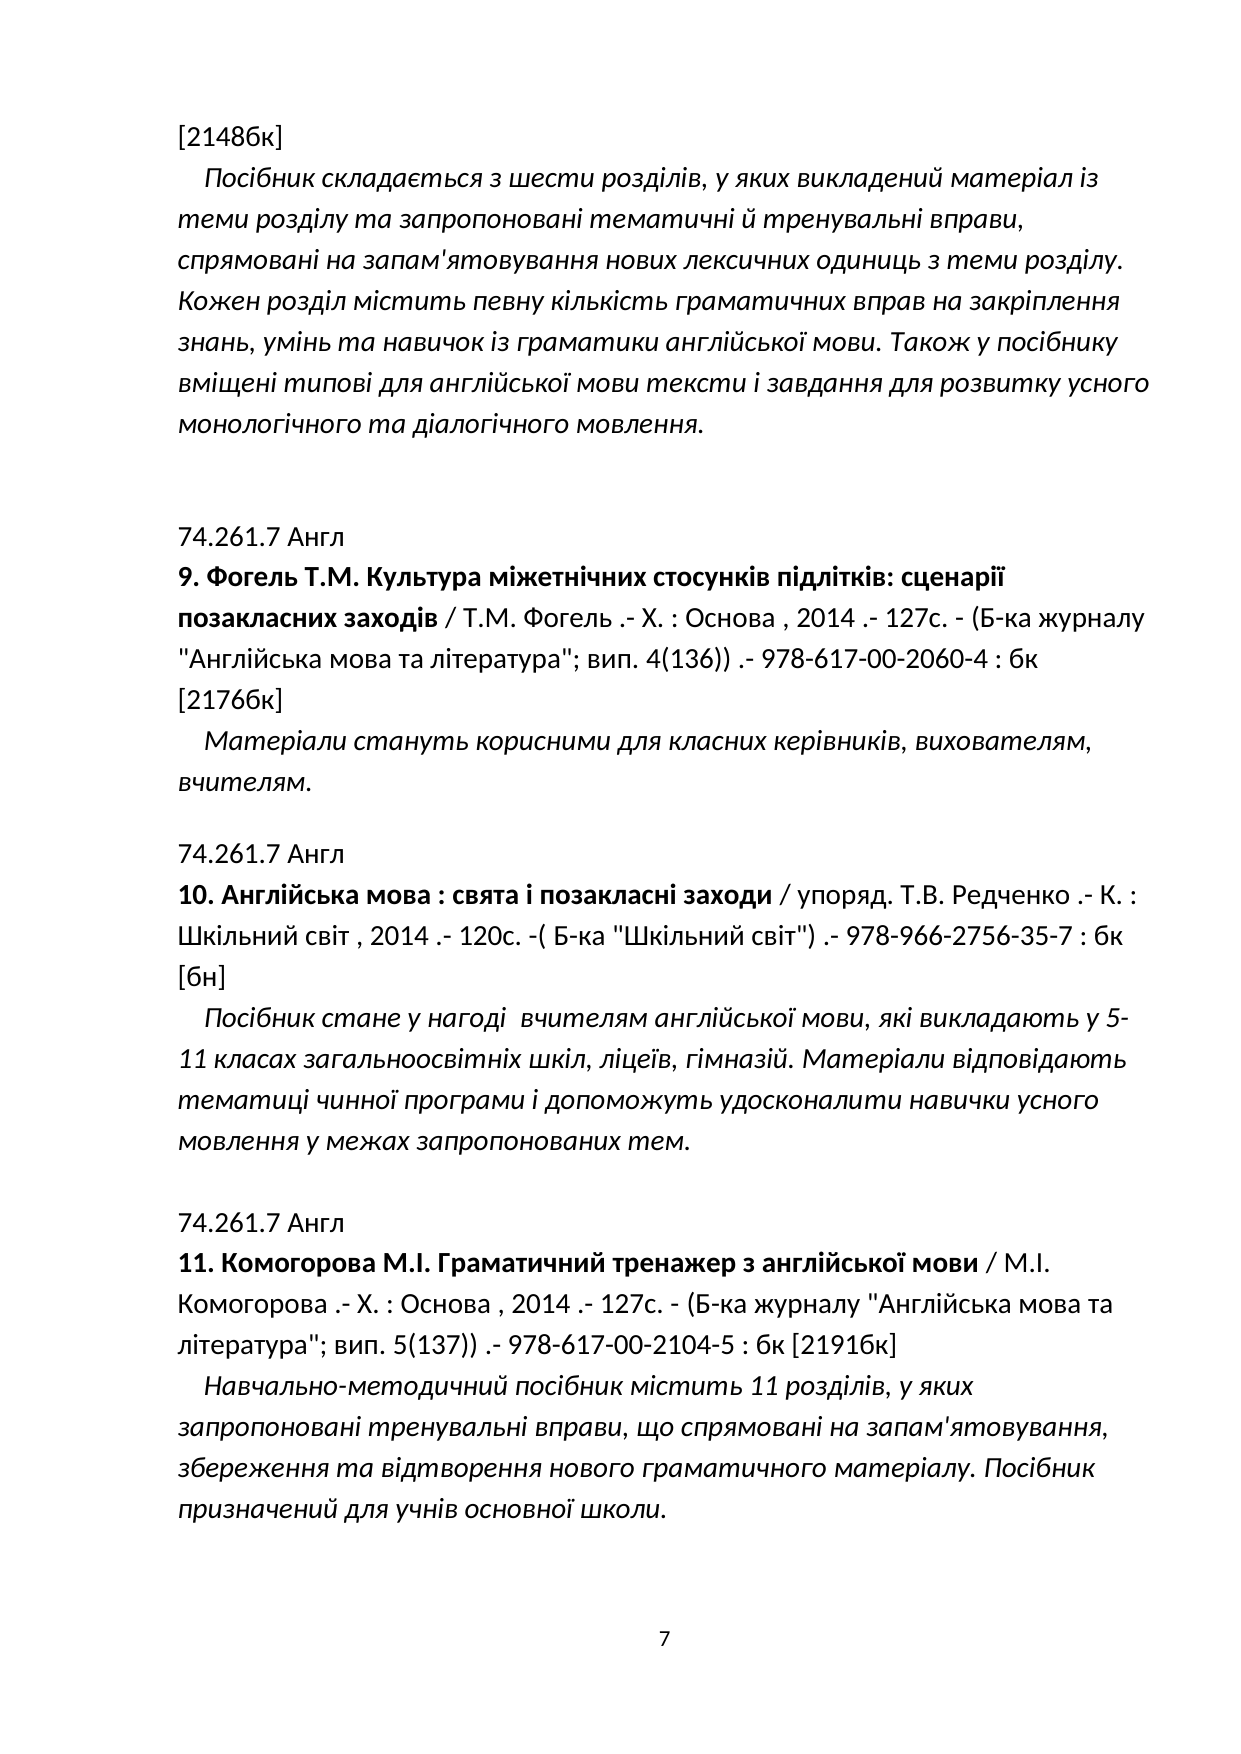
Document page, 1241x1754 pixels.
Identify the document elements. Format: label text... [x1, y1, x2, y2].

text 74.261.7 Англ 10. Англійська мова : свята і позакласні заходи / упоряд. Т.В. Редченко .- К. : Шкільний світ , 2014 .- 120с. -( Б-ка "Шкільний світ") .- 978-966-2756-35-7 : бк [бн] Посібник стане у нагоді вчителям англійської мови, які викладають у 5-11 класах загальноосвітніх шкіл, ліцеїв, гімназій. Матеріали відповідають тематиці чинної програми і допоможуть удосконалити навички усного мовлення у межах запропонованих тем. 74.261.7 Англ 11. Комогорова М.І. Граматичний тренажер з англійської мови / М.І. Комогорова .- Х. : Основа , 2014 .- 127с. - (Б-ка журналу "Англійська мова та література"; вип. 5(137)) .- 978-617-00-2104-5 : бк [2191бк] Навчально-методичний посібник містить 11 розділів, у яких запропоновані тренувальні вправи, що спрямовані на запам'ятовування, збереження та відтворення нового граматичного матеріалу. Посібник призначений для учнів основної школи. [177, 835, 1152, 1558]
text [177, 118, 1152, 472]
text 74.261.7 Англ 9. Фогель Т.М. Культура міжетнічних стосунків підлітків: сценарії позакласних заходів / Т.М. Фогель .- Х. : Основа , 2014 .- 127с. - (Б-ка журналу "Англійська мова та література"; вип. 4(136)) .- 978-617-00-2060-4 : бк [2176бк] Матеріали стануть корисними для класних керівників, вихователям, вчителям. [177, 477, 1152, 831]
